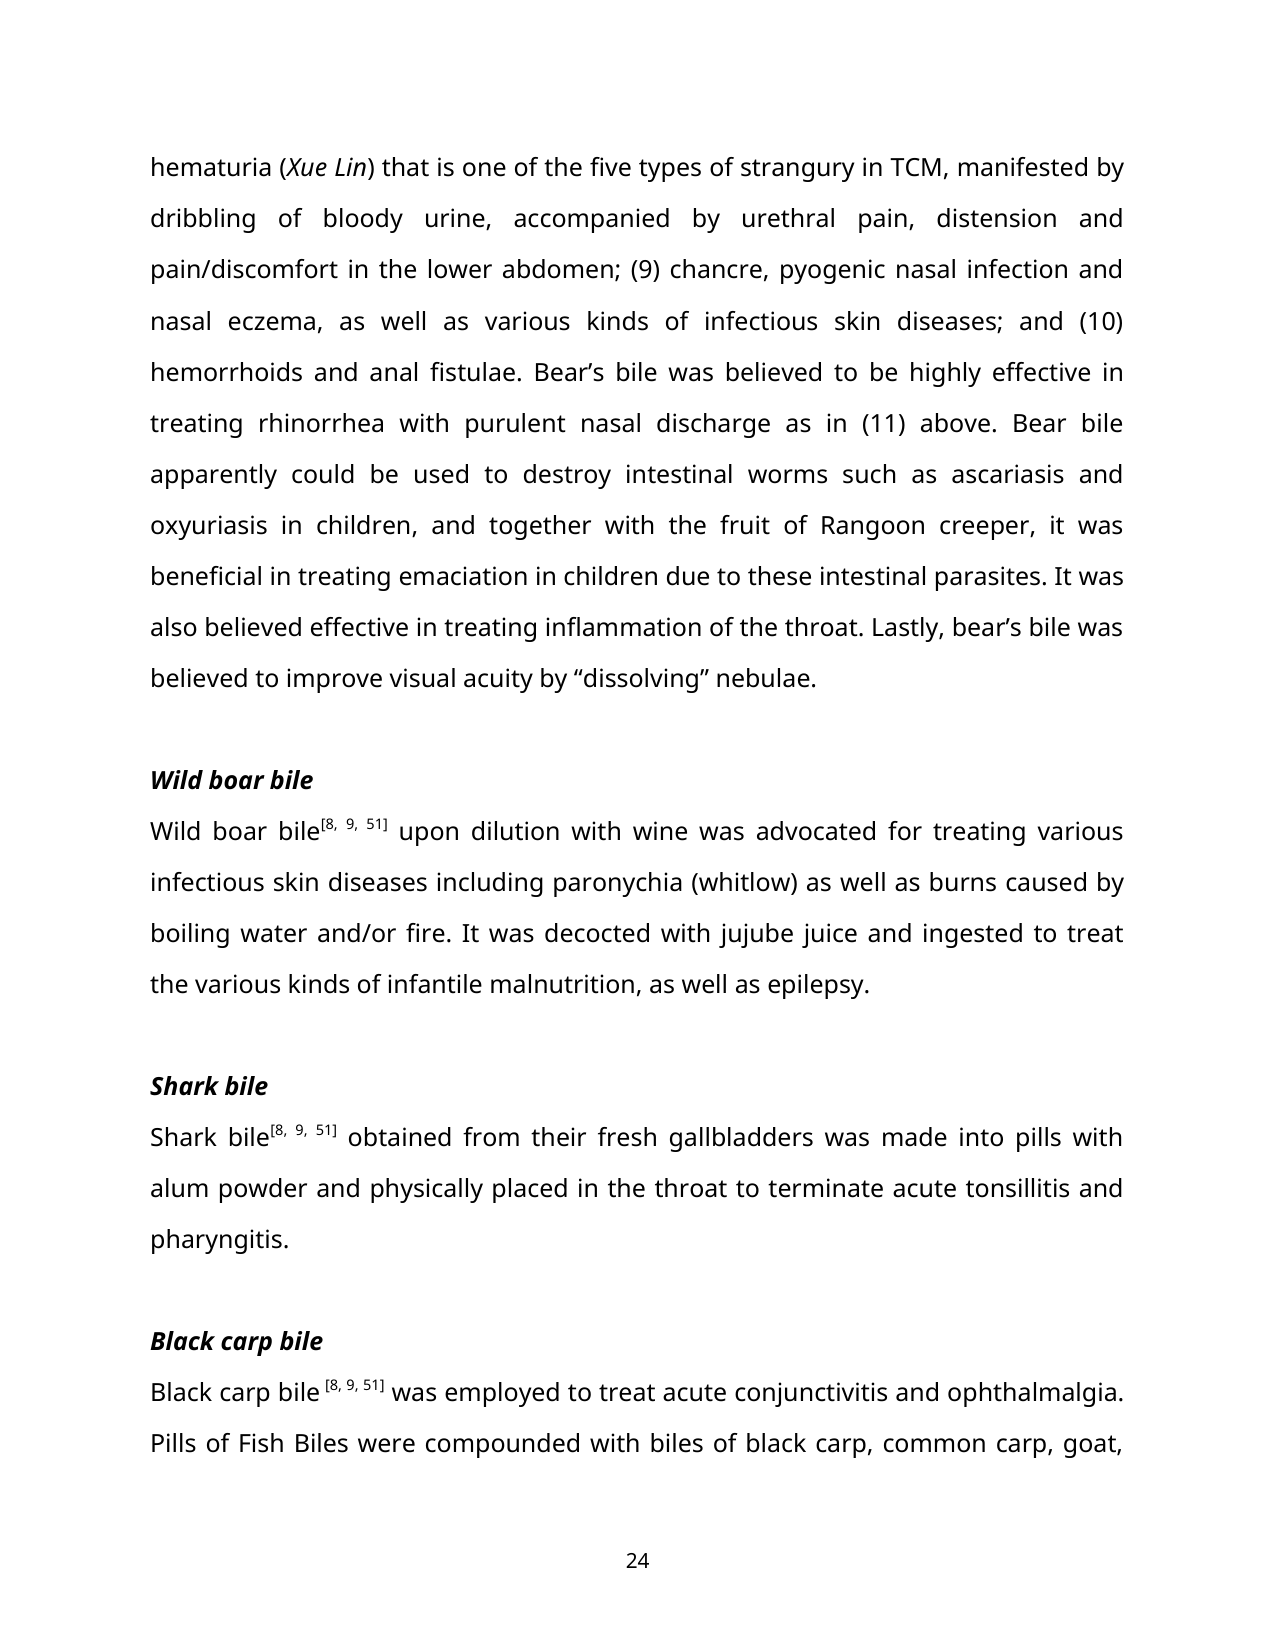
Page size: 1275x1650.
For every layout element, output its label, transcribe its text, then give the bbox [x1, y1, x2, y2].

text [150, 1375, 1125, 1460]
text Wild boar bile[8, 9, 51] upon dilution with wine was advocated for treating various infectious skin diseases including paronychia (whitlow) as well as burns caused by boiling water and/or fire. It was decocted with jujube juice and ingested to treat the various kinds of infantile malnutrition, as well as epilepsy. [150, 813, 1125, 1001]
text Black carp bile [150, 1324, 1125, 1358]
text Shark bile [150, 1069, 1125, 1103]
text Wild boar bile [150, 762, 1125, 797]
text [150, 150, 1125, 694]
text Shark bile[8, 9, 51] obtained from their fresh gallbladders was made into pills with alum powder and physically placed in the throat to terminate acute tonsillitis and pharyngitis. [150, 1120, 1125, 1256]
